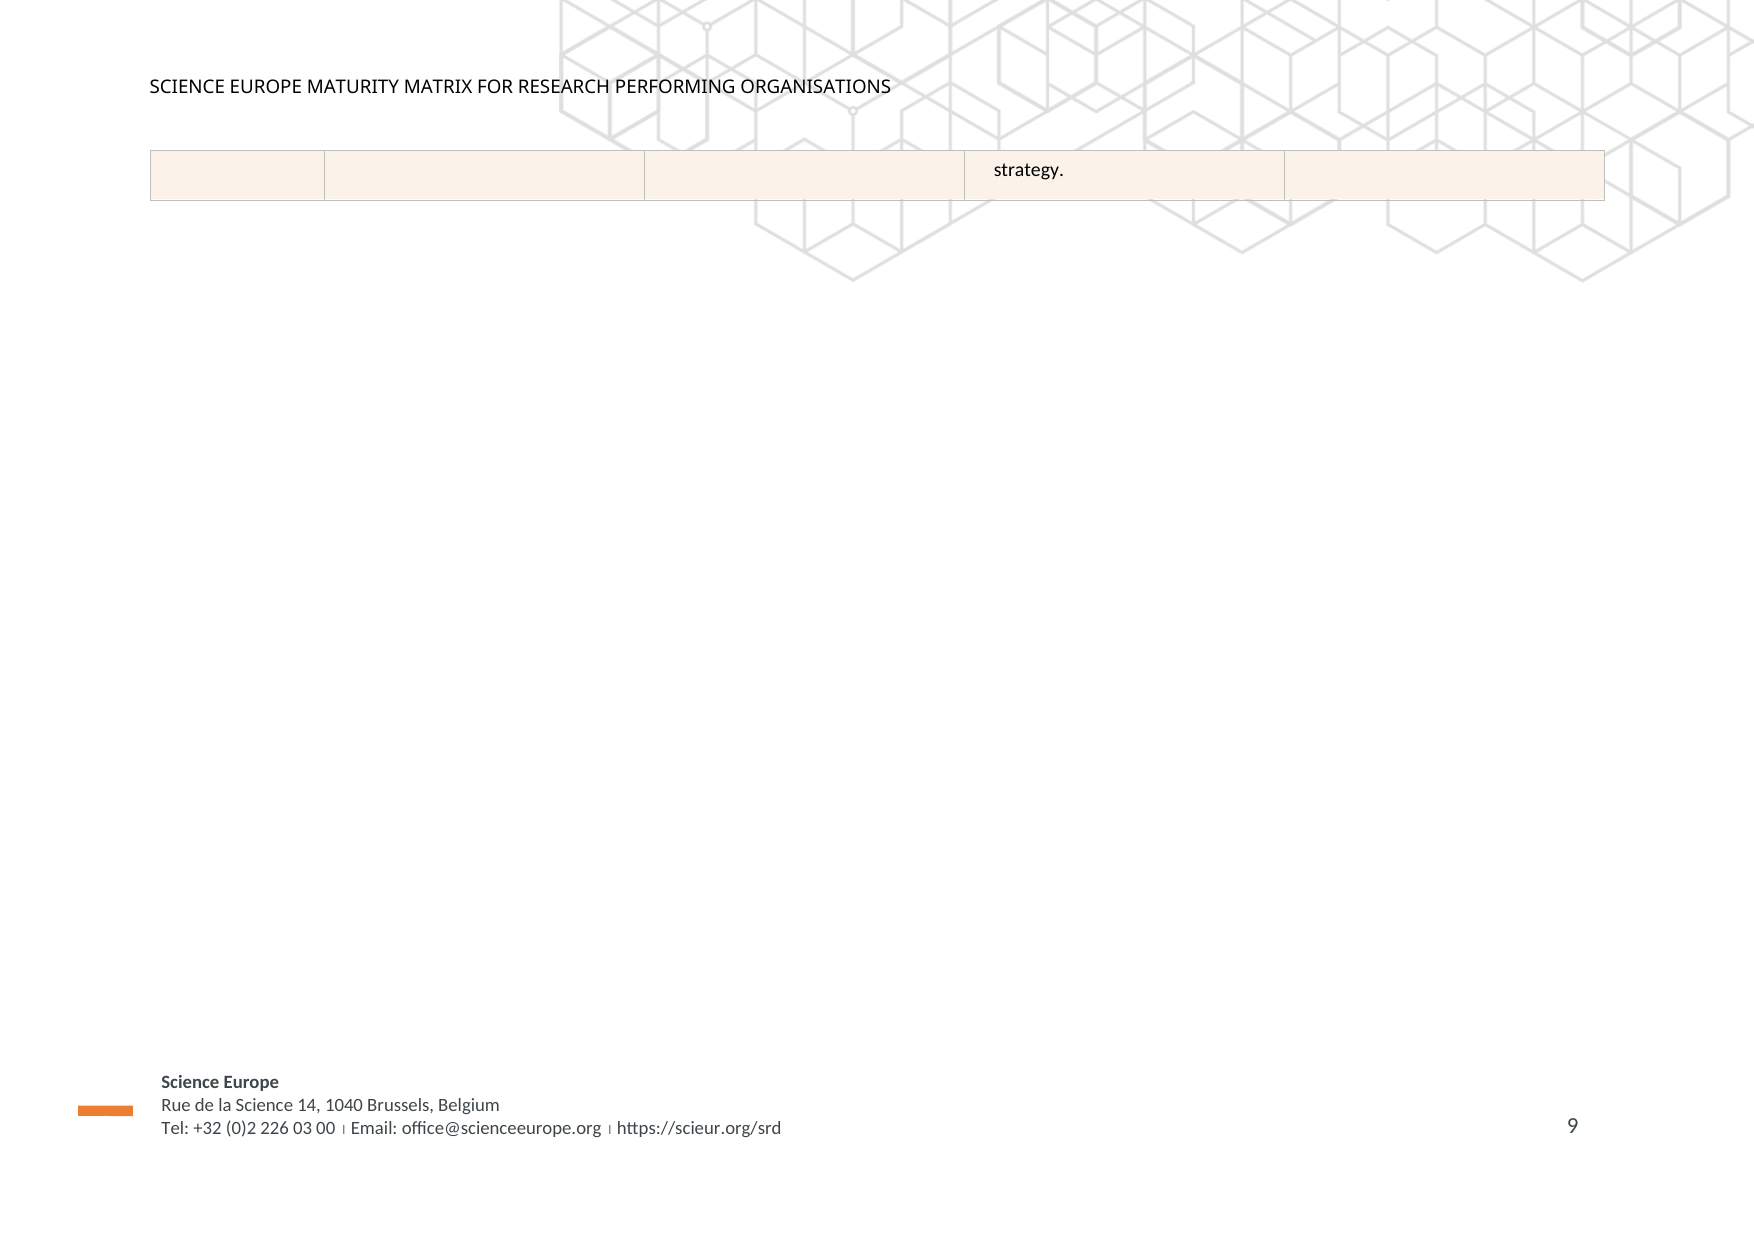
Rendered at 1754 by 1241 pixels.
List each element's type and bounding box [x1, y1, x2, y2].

picture [556, 0, 1754, 283]
table_cell [1285, 151, 1604, 199]
table_cell [151, 151, 324, 199]
table_cell [965, 151, 1284, 199]
table_cell [645, 151, 964, 199]
table_cell [325, 151, 644, 199]
